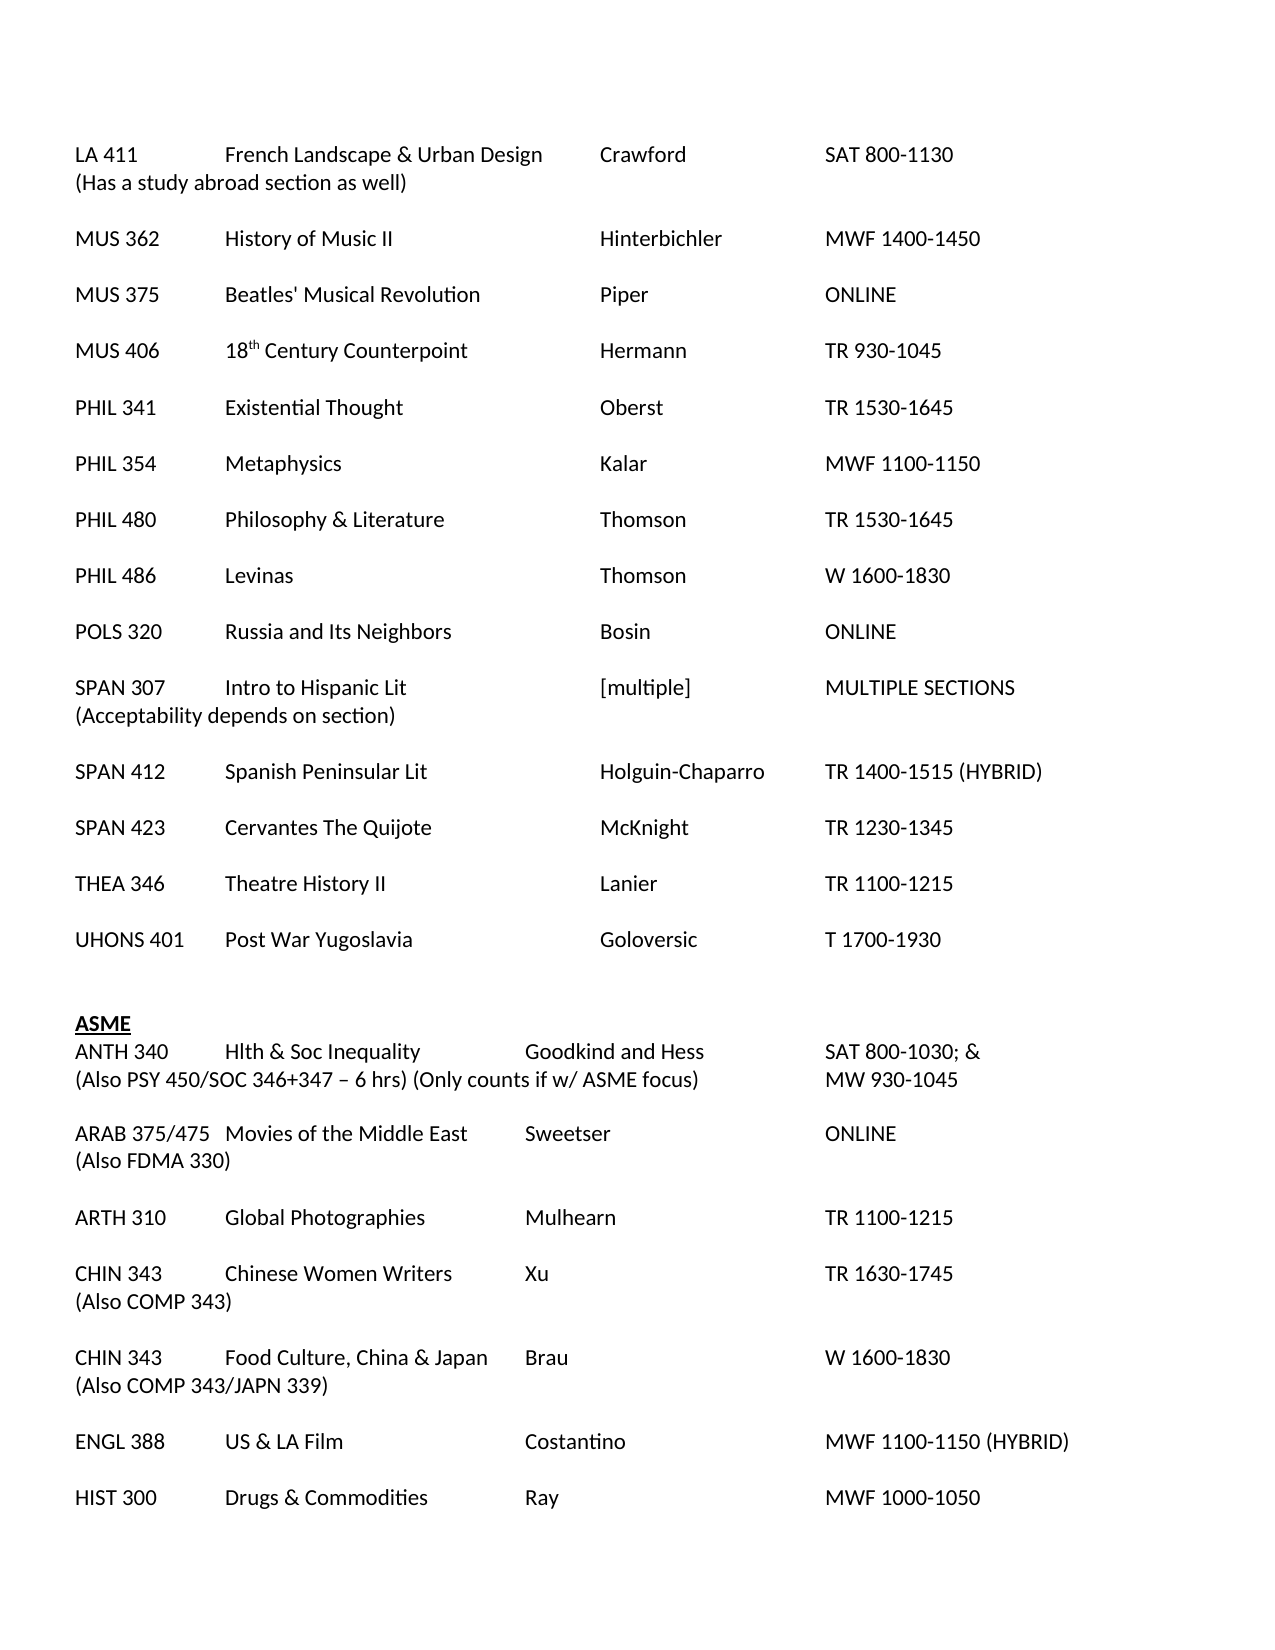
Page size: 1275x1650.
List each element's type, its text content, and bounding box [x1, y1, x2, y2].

text ENGL 388 US & LA Film Costantino MWF 1100-1150 (HYBRID) [75, 1427, 1200, 1455]
text POLS 320 Russia and Its Neighbors Bosin ONLINE [75, 617, 1200, 645]
text SPAN 307 Intro to Hispanic Lit [multiple] MULTIPLE SECTIONS [75, 673, 1200, 701]
text ARTH 310 Global Photographies Mulhearn TR 1100-1215 [75, 1203, 1200, 1231]
text ASME [75, 1009, 1200, 1037]
text SPAN 412 Spanish Peninsular Lit Holguin-Chaparro TR 1400-1515 (HYBRID) [75, 757, 1200, 785]
text HIST 300 Drugs & Commodities Ray MWF 1000-1050 [75, 1483, 1200, 1511]
text MUS 362 History of Music II Hinterbichler MWF 1400-1450 [75, 224, 1200, 253]
text MUS 406 18th Century Counterpoint Hermann TR 930-1045 [75, 337, 1200, 365]
text CHIN 343 Chinese Women Writers Xu TR 1630-1745 [75, 1259, 1200, 1287]
text MUS 375 Beatles' Musical Revolution Piper ONLINE [75, 281, 1200, 309]
text PHIL 486 Levinas Thomson W 1600-1830 [75, 561, 1200, 589]
text LA 411 French Landscape & Urban Design Crawford SAT 800-1130 [75, 141, 1200, 168]
text (Also PSY 450/SOC 346+347 – 6 hrs) (Only counts if w/ ASME focus) MW 930-1045 [75, 1065, 1200, 1093]
text PHIL 480 Philosophy & Literature Thomson TR 1530-1645 [75, 505, 1200, 533]
text (Acceptability depends on section) [75, 701, 1200, 729]
text ANTH 340 Hlth & Soc Inequality Goodkind and Hess SAT 800-1030; & [75, 1037, 1200, 1065]
text ARAB 375/475 Movies of the Middle East Sweetser ONLINE [75, 1119, 1200, 1147]
text (Also COMP 343/JAPN 339) [75, 1371, 1200, 1399]
text SPAN 423 Cervantes The Quijote McKnight TR 1230-1345 [75, 813, 1200, 841]
text UHONS 401 Post War Yugoslavia Goloversic T 1700-1930 [75, 925, 1200, 953]
text (Has a study abroad section as well) [75, 168, 1200, 197]
text PHIL 341 Existential Thought Oberst TR 1530-1645 [75, 393, 1200, 421]
text THEA 346 Theatre History II Lanier TR 1100-1215 [75, 869, 1200, 897]
text (Also FDMA 330) [75, 1147, 1200, 1175]
text CHIN 343 Food Culture, China & Japan Brau W 1600-1830 [75, 1343, 1200, 1371]
text PHIL 354 Metaphysics Kalar MWF 1100-1150 [75, 449, 1200, 477]
text (Also COMP 343) [75, 1287, 1200, 1315]
